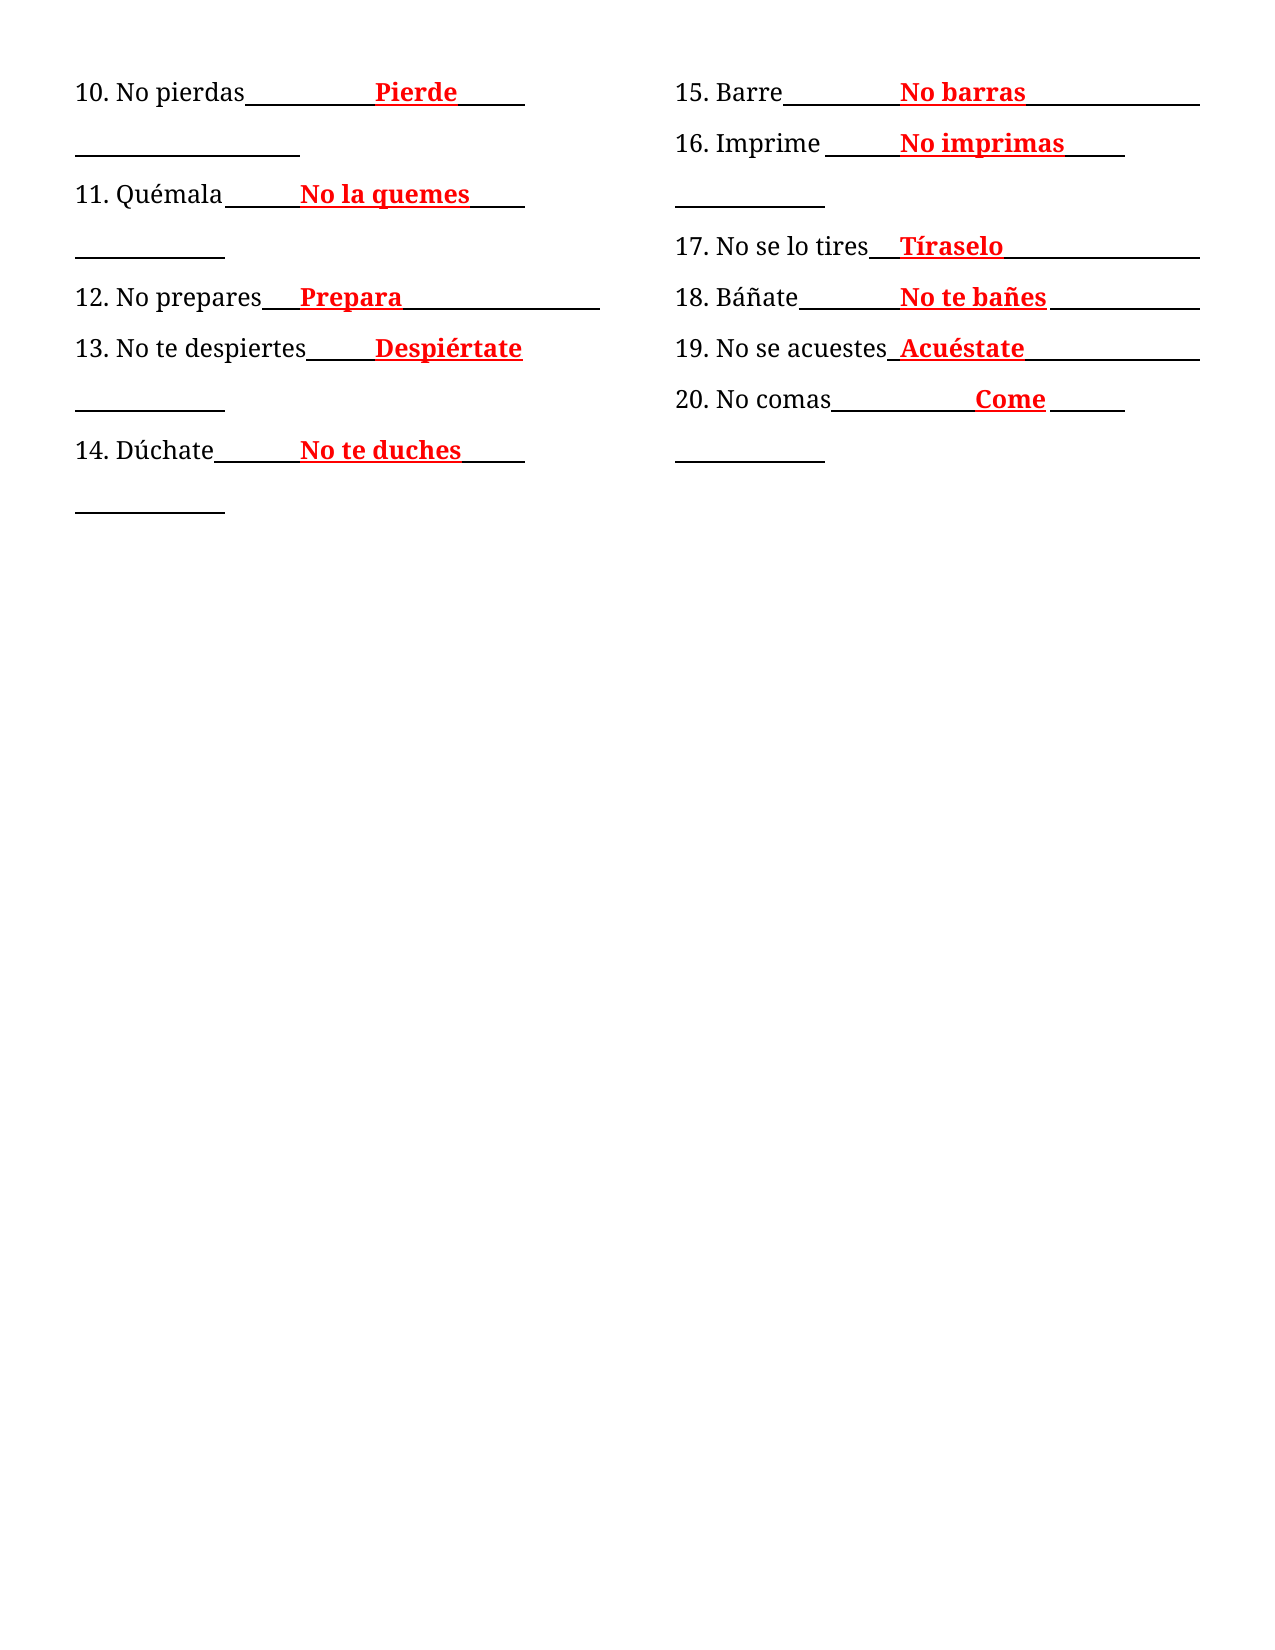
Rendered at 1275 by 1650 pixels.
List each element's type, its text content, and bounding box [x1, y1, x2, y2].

text 18. Báñate No te bañes [675, 279, 1200, 313]
text 15. Barre No barras [675, 75, 1200, 109]
text 17. No se lo tires Tíraselo [675, 228, 1200, 262]
text 10. No pierdas Pierde [75, 75, 600, 160]
text 16. Imprime No imprimas [675, 126, 1200, 211]
text 11. Quémala No la quemes [75, 177, 600, 262]
text 20. No comas Come [675, 381, 1200, 466]
text 19. No se acuestes Acuéstate [675, 330, 1200, 364]
text 14. Dúchate No te duches [75, 432, 600, 517]
text 12. No prepares Prepara [75, 279, 600, 313]
text 13. No te despiertes Despiértate [75, 330, 600, 415]
